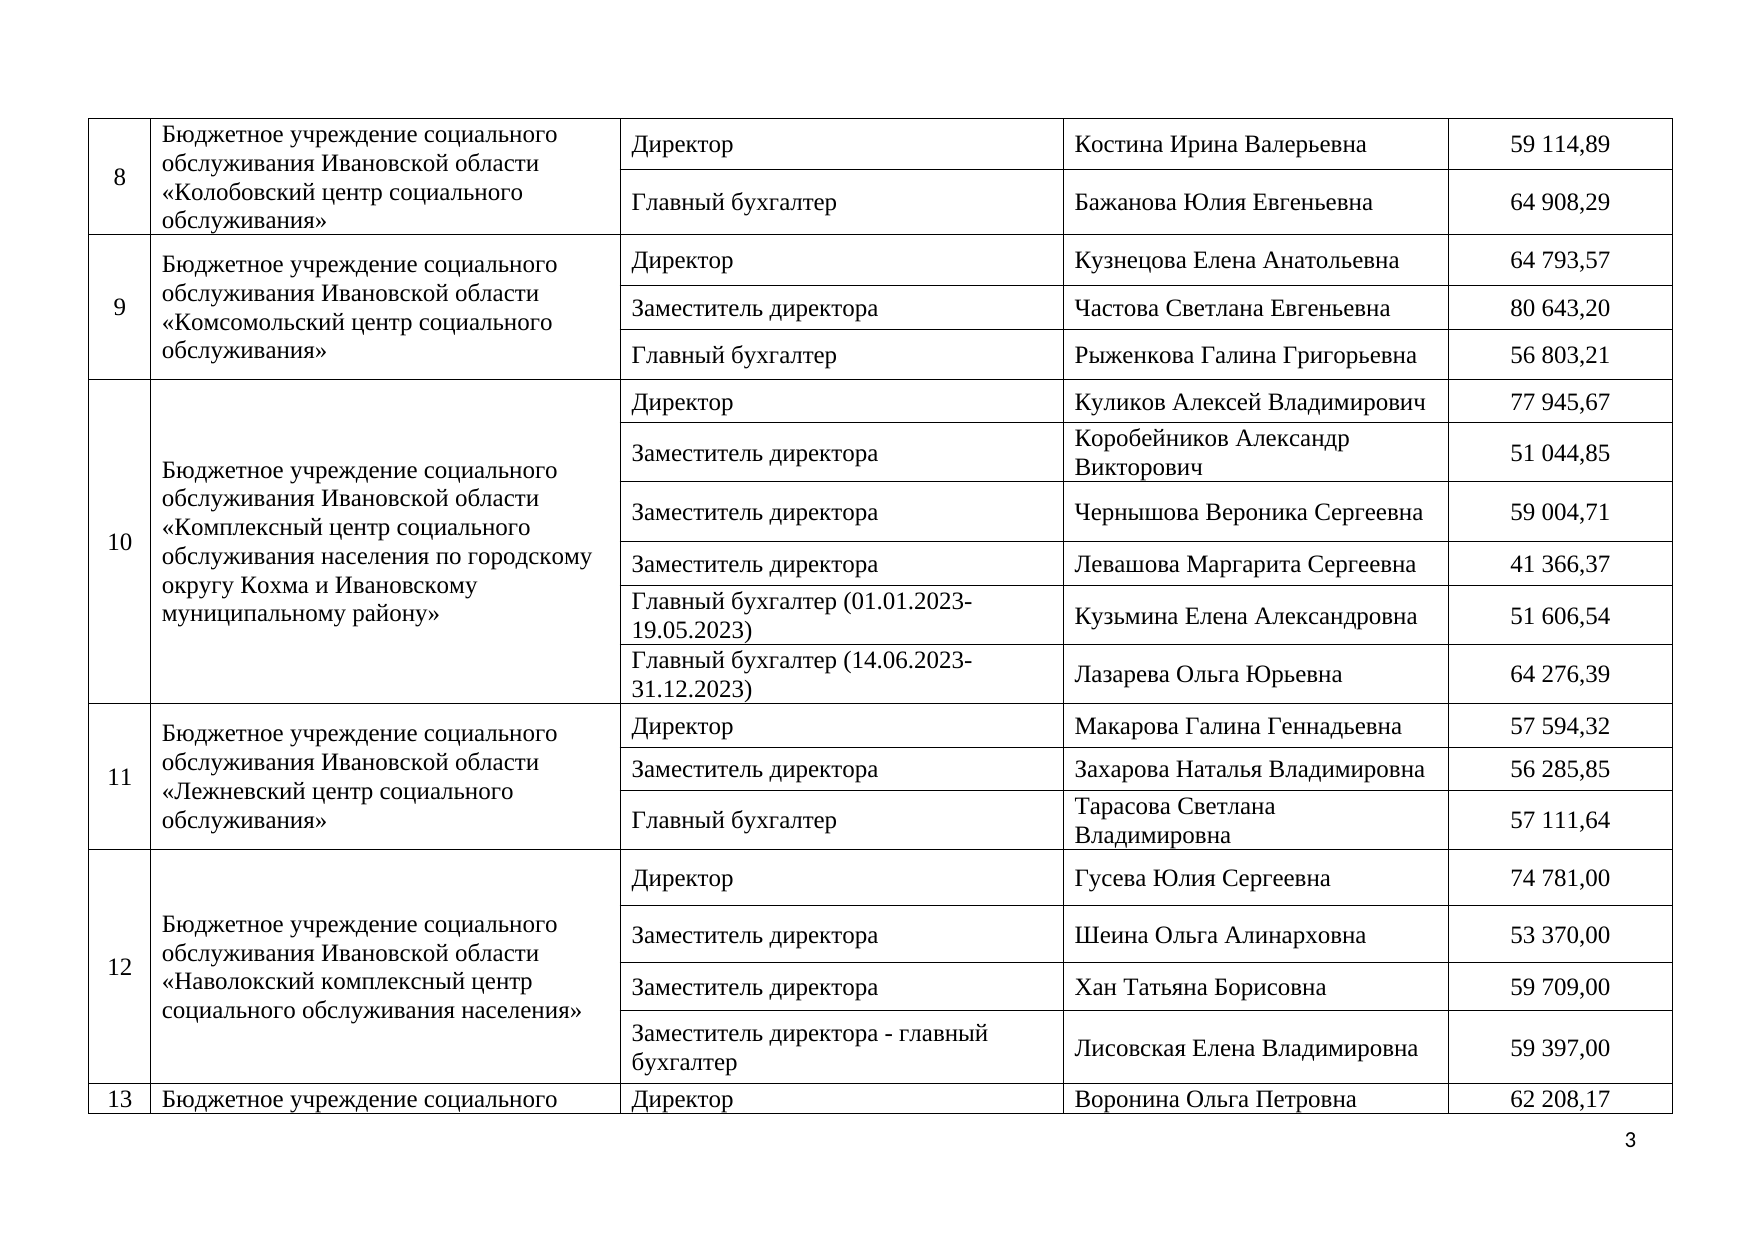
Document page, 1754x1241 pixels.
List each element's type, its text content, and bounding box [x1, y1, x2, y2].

table_cell 59 114,89 [1449, 119, 1672, 168]
table_cell 59 709,00 [1449, 963, 1672, 1010]
table_cell 51 606,54 [1449, 586, 1672, 644]
table_cell 64 908,29 [1449, 170, 1672, 234]
table_cell 11 [89, 704, 150, 848]
table_cell 13 [89, 1084, 150, 1113]
table_cell 56 803,21 [1449, 330, 1672, 378]
table_cell Левашова Маргарита Сергеевна [1064, 542, 1448, 585]
table_cell Чернышова Вероника Сергеевна [1064, 482, 1448, 541]
table_cell 77 945,67 [1449, 380, 1672, 422]
table_cell Заместитель директора [621, 963, 1063, 1010]
table_cell 57 111,64 [1449, 791, 1672, 848]
table_cell Гусева Юлия Сергеевна [1064, 850, 1448, 905]
table_cell Бюджетное учреждение социального обслуживания Ивановской области «Комплексный центр социального обслуживания населения по городскому округу Кохма и Ивановскому муниципальному району» [151, 380, 620, 702]
table_cell Бюджетное учреждение социального обслуживания Ивановской области «Лежневский центр социального обслуживания» [151, 704, 620, 848]
table_cell 10 [89, 380, 150, 702]
table_cell Директор [621, 380, 1063, 422]
table_cell Шеина Ольга Алинарховна [1064, 906, 1448, 962]
table_cell 80 643,20 [1449, 286, 1672, 329]
table_cell Тарасова Светлана Владимировна [1064, 791, 1448, 848]
table_cell 56 285,85 [1449, 748, 1672, 790]
table_cell Бюджетное учреждение социального обслуживания Ивановской области «Колобовский центр социального обслуживания» [151, 119, 620, 234]
table_cell Рыженкова Галина Григорьевна [1064, 330, 1448, 378]
table_cell Главный бухгалтер (14.06.2023-31.12.2023) [621, 645, 1063, 702]
table_cell Директор [621, 1084, 1063, 1113]
table_cell Директор [621, 850, 1063, 905]
table_cell 53 370,00 [1449, 906, 1672, 962]
table_cell Главный бухгалтер (01.01.2023-19.05.2023) [621, 586, 1063, 644]
table_cell 51 044,85 [1449, 423, 1672, 481]
table_cell 64 793,57 [1449, 235, 1672, 285]
table_cell Частова Светлана Евгеньевна [1064, 286, 1448, 329]
table_cell Кузнецова Елена Анатольевна [1064, 235, 1448, 285]
table_cell Директор [621, 119, 1063, 168]
table_cell 57 594,32 [1449, 704, 1672, 747]
table_cell 62 208,17 [1449, 1084, 1672, 1113]
table_cell Заместитель директора [621, 423, 1063, 481]
table_cell 41 366,37 [1449, 542, 1672, 585]
table_cell Воронина Ольга Петровна [1064, 1084, 1448, 1113]
table_cell Директор [621, 704, 1063, 747]
table_cell Заместитель директора [621, 286, 1063, 329]
table_cell Главный бухгалтер [621, 330, 1063, 378]
table_cell Костина Ирина Валерьевна [1064, 119, 1448, 168]
table_cell Кузьмина Елена Александровна [1064, 586, 1448, 644]
table_cell 64 276,39 [1449, 645, 1672, 702]
table_cell Макарова Галина Геннадьевна [1064, 704, 1448, 747]
table_cell Заместитель директора [621, 542, 1063, 585]
table_cell Заместитель директора - главный бухгалтер [621, 1011, 1063, 1083]
table_cell Хан Татьяна Борисовна [1064, 963, 1448, 1010]
table_cell 12 [89, 850, 150, 1083]
table_cell Лисовская Елена Владимировна [1064, 1011, 1448, 1083]
table_cell Заместитель директора [621, 482, 1063, 541]
table_cell 74 781,00 [1449, 850, 1672, 905]
table_cell Бюджетное учреждение социального обслуживания Ивановской области «Комсомольский центр социального обслуживания» [151, 235, 620, 378]
table_cell 8 [89, 119, 150, 234]
table_cell Главный бухгалтер [621, 170, 1063, 234]
table_cell Заместитель директора [621, 748, 1063, 790]
table_cell 59 004,71 [1449, 482, 1672, 541]
table_cell Куликов Алексей Владимирович [1064, 380, 1448, 422]
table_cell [151, 1084, 620, 1113]
table_cell Заместитель директора [621, 906, 1063, 962]
table_cell 9 [89, 235, 150, 378]
table_cell Коробейников Александр Викторович [1064, 423, 1448, 481]
table_cell 59 397,00 [1449, 1011, 1672, 1083]
table_cell Директор [621, 235, 1063, 285]
table_cell Главный бухгалтер [621, 791, 1063, 848]
table_cell Бюджетное учреждение социального обслуживания Ивановской области «Наволокский комплексный центр социального обслуживания населения» [151, 850, 620, 1083]
table_cell Бажанова Юлия Евгеньевна [1064, 170, 1448, 234]
table_cell Лазарева Ольга Юрьевна [1064, 645, 1448, 702]
table_cell Захарова Наталья Владимировна [1064, 748, 1448, 790]
